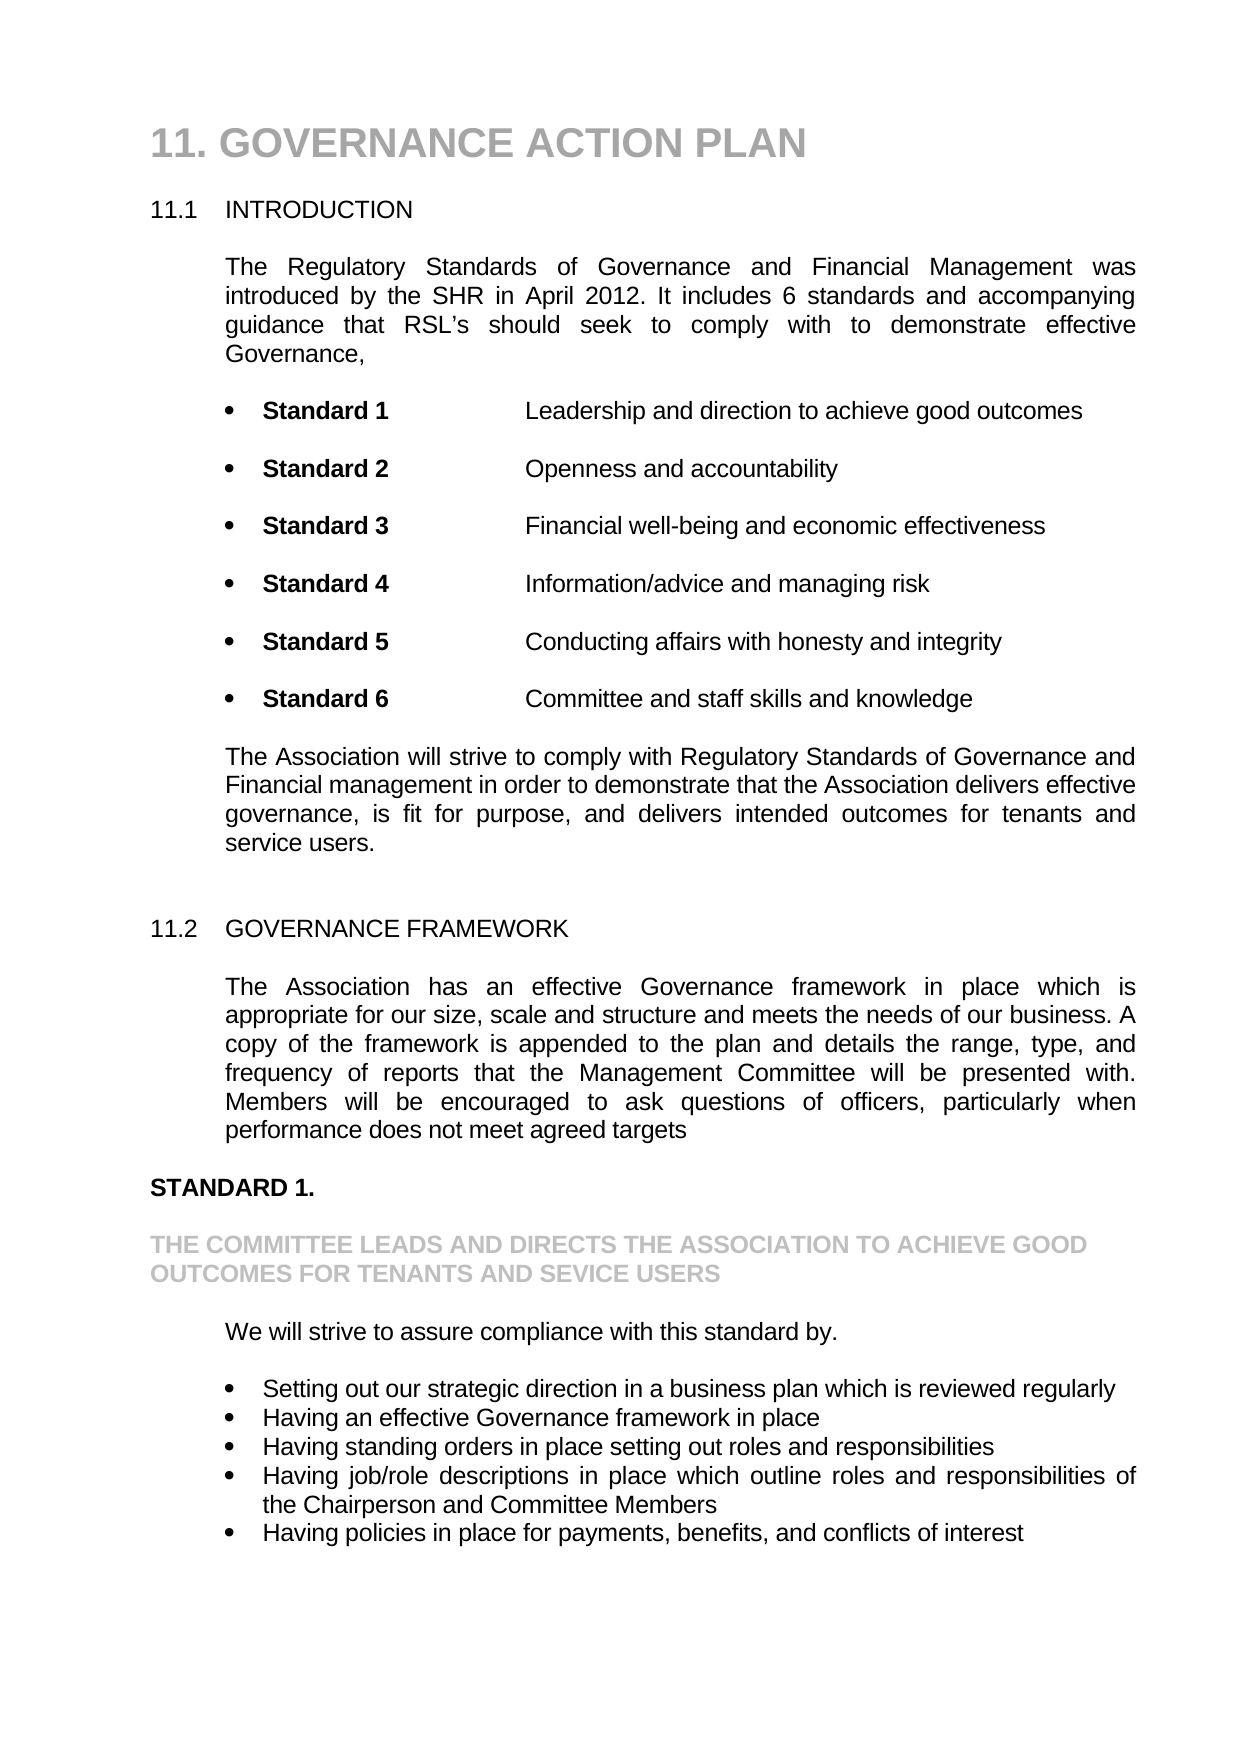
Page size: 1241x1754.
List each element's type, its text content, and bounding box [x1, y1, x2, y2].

text The Regulatory Standards of Governance and Financial Management was introduced by the SHR in April 2012. It includes 6 standards and accompanying guidance that RSL’s should seek to comply with to demonstrate effective Governance, [75, 252, 1137, 367]
text We will strive to assure compliance with this standard by. [150, 1317, 1137, 1345]
list Standard 5 Conducting affairs with honesty and integrity [225, 626, 1137, 655]
list Having job/role descriptions in place which outline roles and responsibilities of the Chairperson and Committee Members [225, 1461, 1137, 1518]
list Standard 4 Information/advice and managing risk [225, 569, 1137, 598]
list Standard 3 Financial well-being and economic effectiveness [225, 511, 1137, 540]
list Having policies in place for payments, benefits, and conflicts of interest [225, 1518, 1137, 1547]
text The Association will strive to comply with Regulatory Standards of Governance and Financial management in order to demonstrate that the Association delivers effective governance, is fit for purpose, and delivers intended outcomes for tenants and service users. [225, 742, 1137, 857]
text 11.1 INTRODUCTION [75, 195, 1137, 223]
text The Association has an effective Governance framework in place which is appropriate for our size, scale and structure and meets the needs of our business. A copy of the framework is appended to the plan and details the range, type, and frequency of reports that the Management Committee will be presented with. Members will be encouraged to ask questions of officers, particularly when performance does not meet agreed targets [225, 972, 1137, 1144]
text 11. GOVERNANCE ACTION PLAN [150, 118, 1137, 166]
list Standard 2 Openness and accountability [225, 454, 1137, 482]
list Standard 6 Committee and staff skills and knowledge [225, 684, 1137, 713]
text STANDARD 1. [150, 1173, 1137, 1202]
text OUTCOMES FOR TENANTS AND SEVICE USERS [150, 1259, 1137, 1288]
list Having an effective Governance framework in place [225, 1403, 1137, 1432]
text THE COMMITTEE LEADS AND DIRECTS THE ASSOCIATION TO ACHIEVE GOOD [150, 1230, 1137, 1259]
text 11.2 GOVERNANCE FRAMEWORK [150, 914, 1137, 943]
list Having standing orders in place setting out roles and responsibilities [225, 1432, 1137, 1461]
list Setting out our strategic direction in a business plan which is reviewed regularly [225, 1374, 1137, 1403]
list Standard 1 Leadership and direction to achieve good outcomes [225, 396, 1137, 425]
